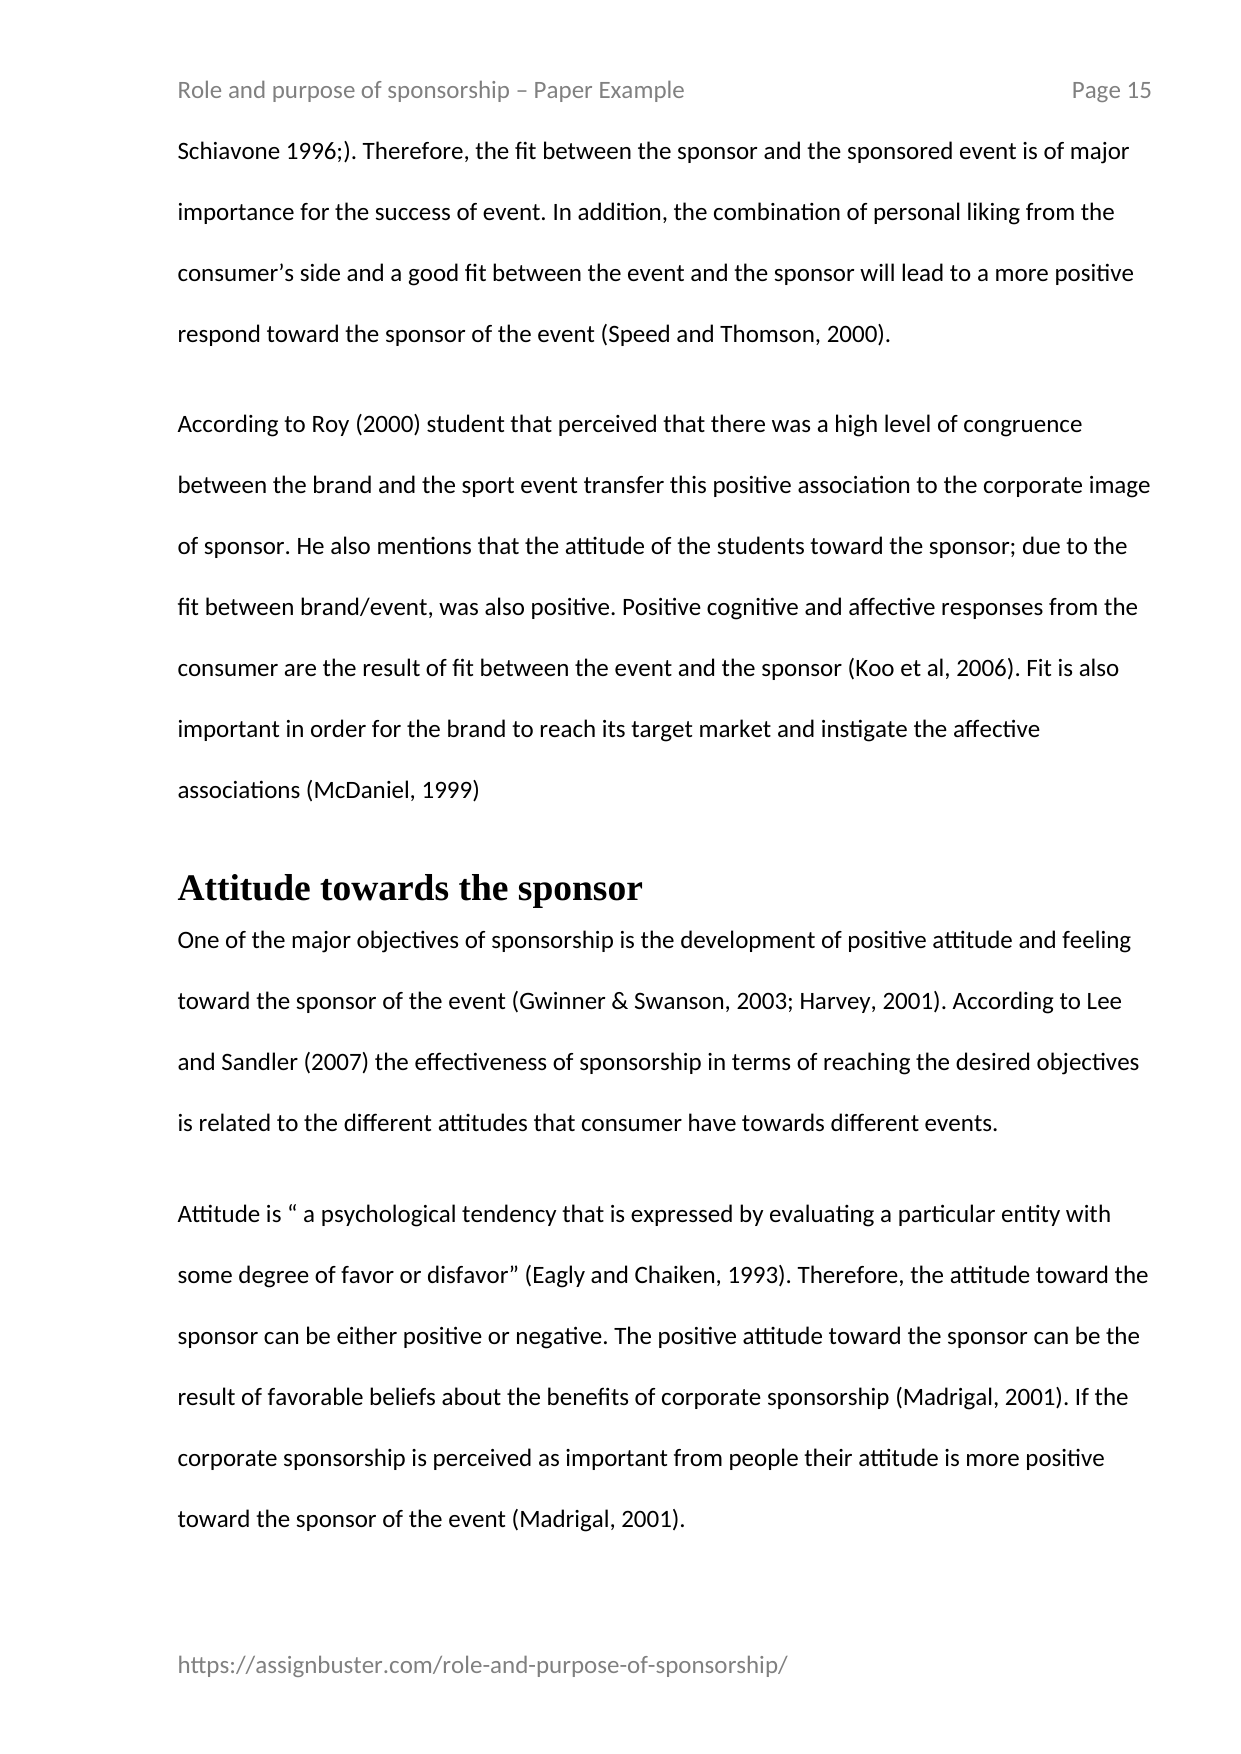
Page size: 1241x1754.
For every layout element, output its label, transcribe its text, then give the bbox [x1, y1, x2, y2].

subtitle Attitude towards the sponsor [177, 865, 1152, 908]
text Attitude is “ a psychological tendency that is expressed by evaluating a particular entity with some degree of favor or disfavor” (Eagly and Chaiken, 1993). Therefore, the attitude toward the sponsor can be either positive or negative. The positive attitude toward the sponsor can be the result of favorable beliefs about the benefits of corporate sponsorship (Madrigal, 2001). If the corporate sponsorship is perceived as important from people their attitude is more positive toward the sponsor of the event (Madrigal, 2001). [177, 1198, 1152, 1534]
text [177, 135, 1152, 348]
text One of the major objectives of sponsorship is the development of positive attitude and feeling toward the sponsor of the event (Gwinner & Swanson, 2003; Harvey, 2001). According to Lee and Sandler (2007) the effectiveness of sponsorship in terms of reaching the desired objectives is related to the different attitudes that consumer have towards different events. [177, 924, 1152, 1138]
text According to Roy (2000) student that perceived that there was a high level of congruence between the brand and the sport event transfer this positive association to the corporate image of sponsor. He also mentions that the attitude of the students toward the sponsor; due to the fit between brand/event, was also positive. Positive cognitive and affective responses from the consumer are the result of fit between the event and the sponsor (Koo et al, 2006). Fit is also important in order for the brand to reach its target market and instigate the affective associations (McDaniel, 1999) [177, 408, 1152, 805]
